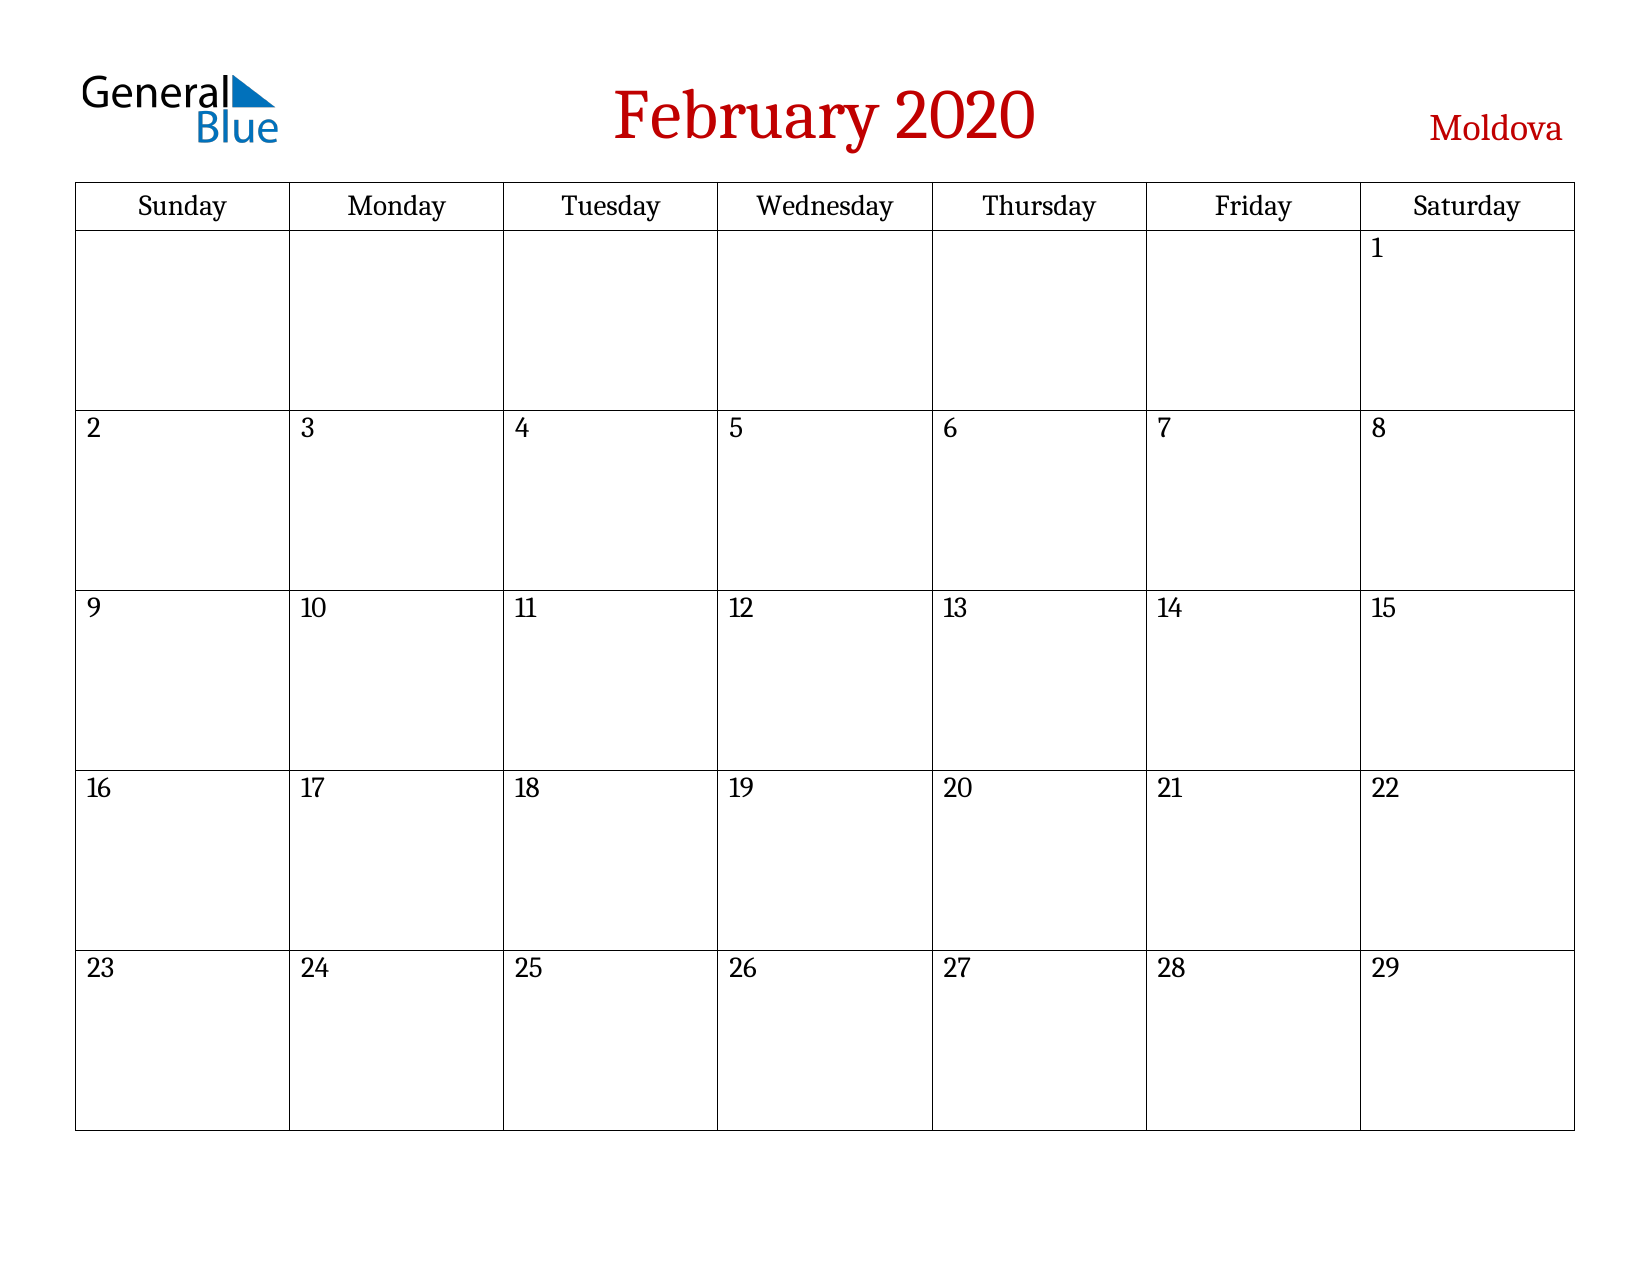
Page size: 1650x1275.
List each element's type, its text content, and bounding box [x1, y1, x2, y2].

table_header Moldova [1146, 75, 1574, 182]
table_cell 15 [1361, 591, 1574, 625]
table_cell [1147, 445, 1360, 590]
table_cell [76, 265, 289, 410]
table_cell [290, 625, 503, 770]
table_cell 26 [718, 951, 932, 985]
table_cell [718, 625, 932, 770]
table_cell 18 [504, 771, 717, 805]
table_cell [76, 231, 289, 264]
table_cell [290, 265, 503, 410]
table_cell [933, 231, 1146, 264]
table_cell Monday [290, 183, 503, 230]
table_cell [718, 265, 932, 410]
table_cell 6 [933, 411, 1146, 444]
table_cell [933, 265, 1146, 410]
table_cell [1147, 985, 1360, 1130]
table_cell [718, 805, 932, 950]
table_cell [718, 985, 932, 1130]
table_cell [1361, 265, 1574, 410]
table_cell 7 [1147, 411, 1360, 444]
table_cell 24 [290, 951, 503, 985]
table_cell [290, 231, 503, 264]
table_cell 22 [1361, 771, 1574, 805]
table_cell Friday [1147, 183, 1360, 230]
table_cell [933, 625, 1146, 770]
table_cell [504, 625, 717, 770]
table_cell [290, 445, 503, 590]
table_header [76, 75, 503, 182]
table_cell [1147, 265, 1360, 410]
table_cell 3 [290, 411, 503, 444]
table_cell 17 [290, 771, 503, 805]
table_cell 27 [933, 951, 1146, 985]
table_cell 28 [1147, 951, 1360, 985]
table_cell 2 [76, 411, 289, 444]
table_cell 25 [504, 951, 717, 985]
table_cell [290, 805, 503, 950]
table_cell [76, 445, 289, 590]
table_cell Sunday [76, 183, 289, 230]
picture [82, 75, 278, 143]
table_cell [933, 985, 1146, 1130]
table_cell 14 [1147, 591, 1360, 625]
table_cell Saturday [1361, 183, 1574, 230]
table_cell 21 [1147, 771, 1360, 805]
table_cell 23 [76, 951, 289, 985]
table_cell 5 [718, 411, 932, 444]
table_cell [76, 805, 289, 950]
table_cell 8 [1361, 411, 1574, 444]
table_header February 2020 [504, 75, 1146, 182]
table_cell 12 [718, 591, 932, 625]
table_cell 4 [504, 411, 717, 444]
table_cell 20 [933, 771, 1146, 805]
table_cell 13 [933, 591, 1146, 625]
table_cell [1147, 231, 1360, 264]
table_cell [1361, 625, 1574, 770]
table_cell [504, 265, 717, 410]
table_cell [504, 445, 717, 590]
table_cell Thursday [933, 183, 1146, 230]
table_cell Tuesday [504, 183, 717, 230]
table_cell [76, 625, 289, 770]
table_cell 9 [76, 591, 289, 625]
table_cell [504, 985, 717, 1130]
table_cell [504, 805, 717, 950]
table_cell 19 [718, 771, 932, 805]
table_cell 10 [290, 591, 503, 625]
table_cell [933, 805, 1146, 950]
table_cell 29 [1361, 951, 1574, 985]
table_cell 11 [504, 591, 717, 625]
table_cell [1147, 625, 1360, 770]
table_cell [1361, 445, 1574, 590]
table_cell [1361, 805, 1574, 950]
table_cell [504, 231, 717, 264]
table_cell [290, 985, 503, 1130]
table_cell [933, 445, 1146, 590]
table_cell 16 [76, 771, 289, 805]
table_cell [76, 985, 289, 1130]
table_cell [718, 231, 932, 264]
table_cell 1 [1361, 231, 1574, 264]
table_cell Wednesday [718, 183, 932, 230]
table_cell [1147, 805, 1360, 950]
table_cell [718, 445, 932, 590]
table_cell [1361, 985, 1574, 1130]
